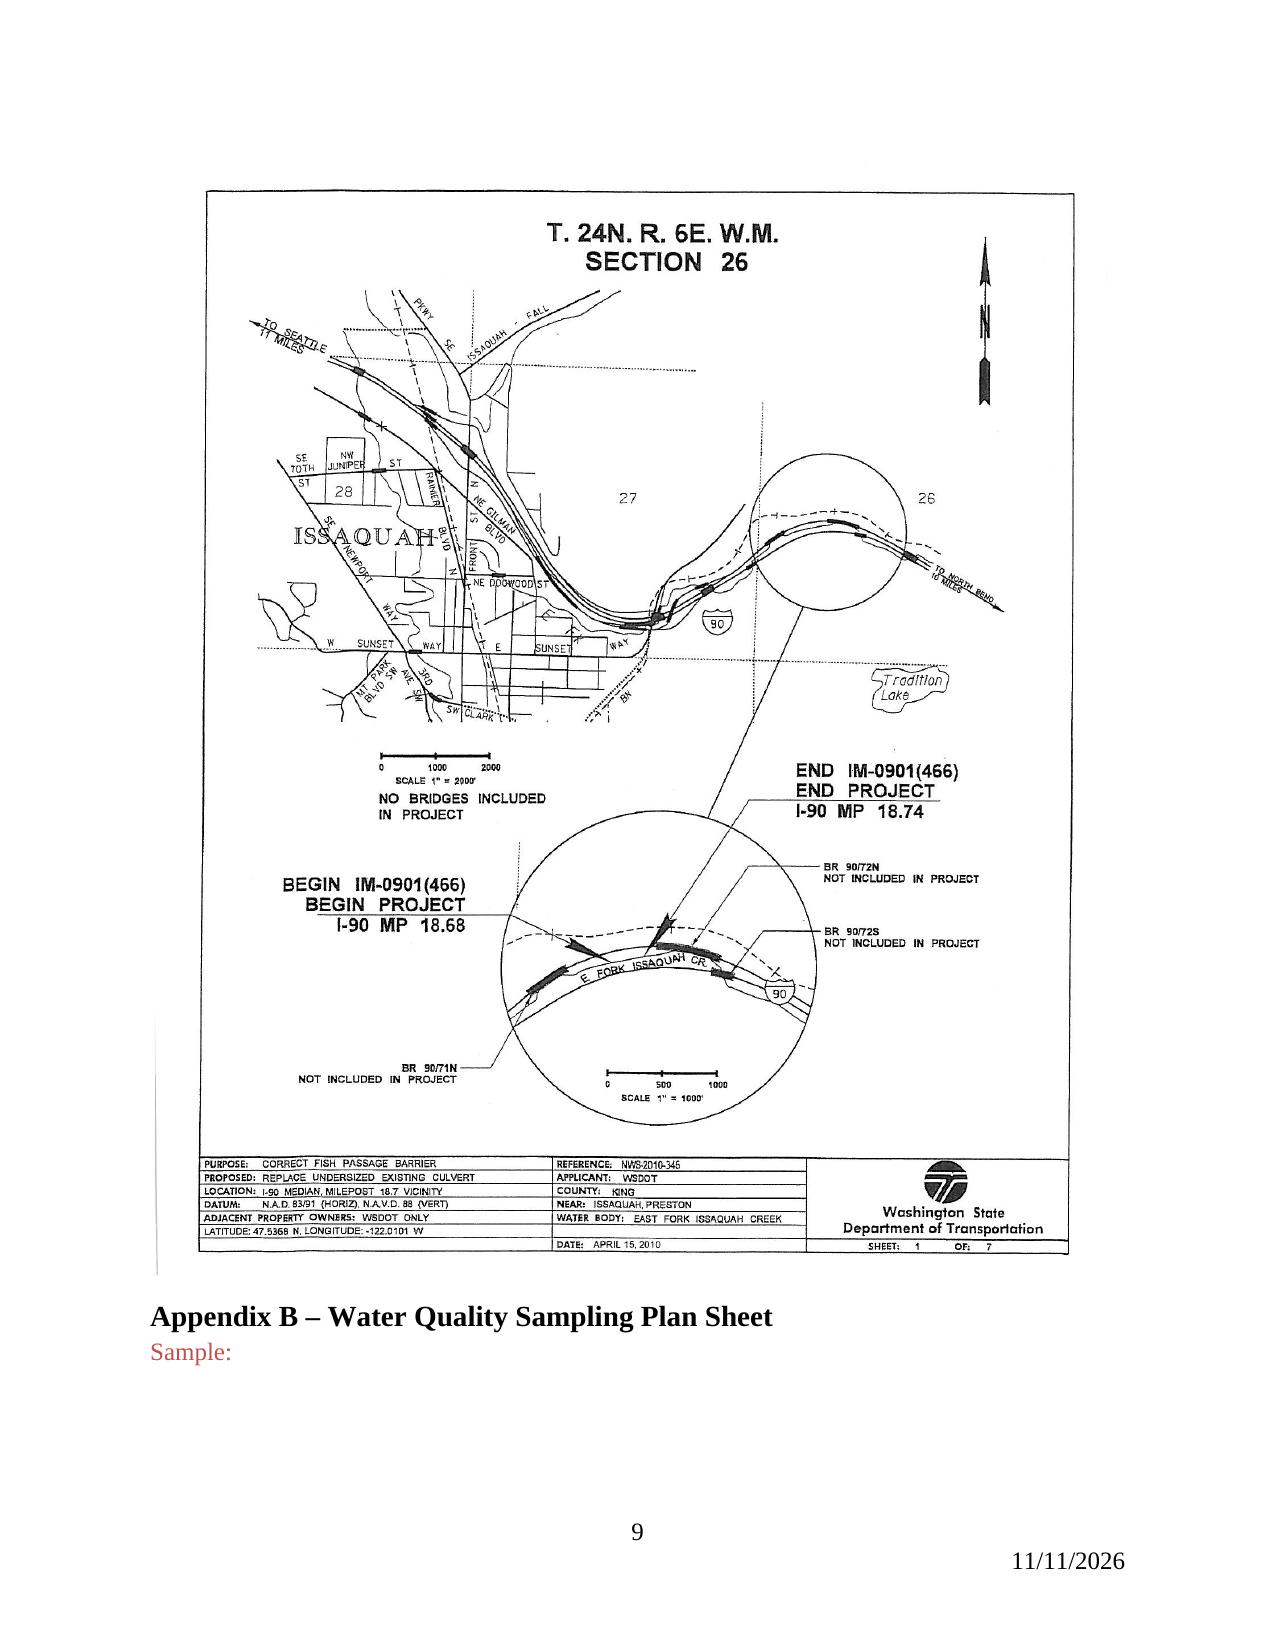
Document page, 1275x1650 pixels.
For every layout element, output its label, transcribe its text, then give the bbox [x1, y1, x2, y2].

subtitle Appendix B – Water Quality Sampling Plan Sheet [150, 1299, 1125, 1333]
text Sample: [150, 1337, 1125, 1366]
